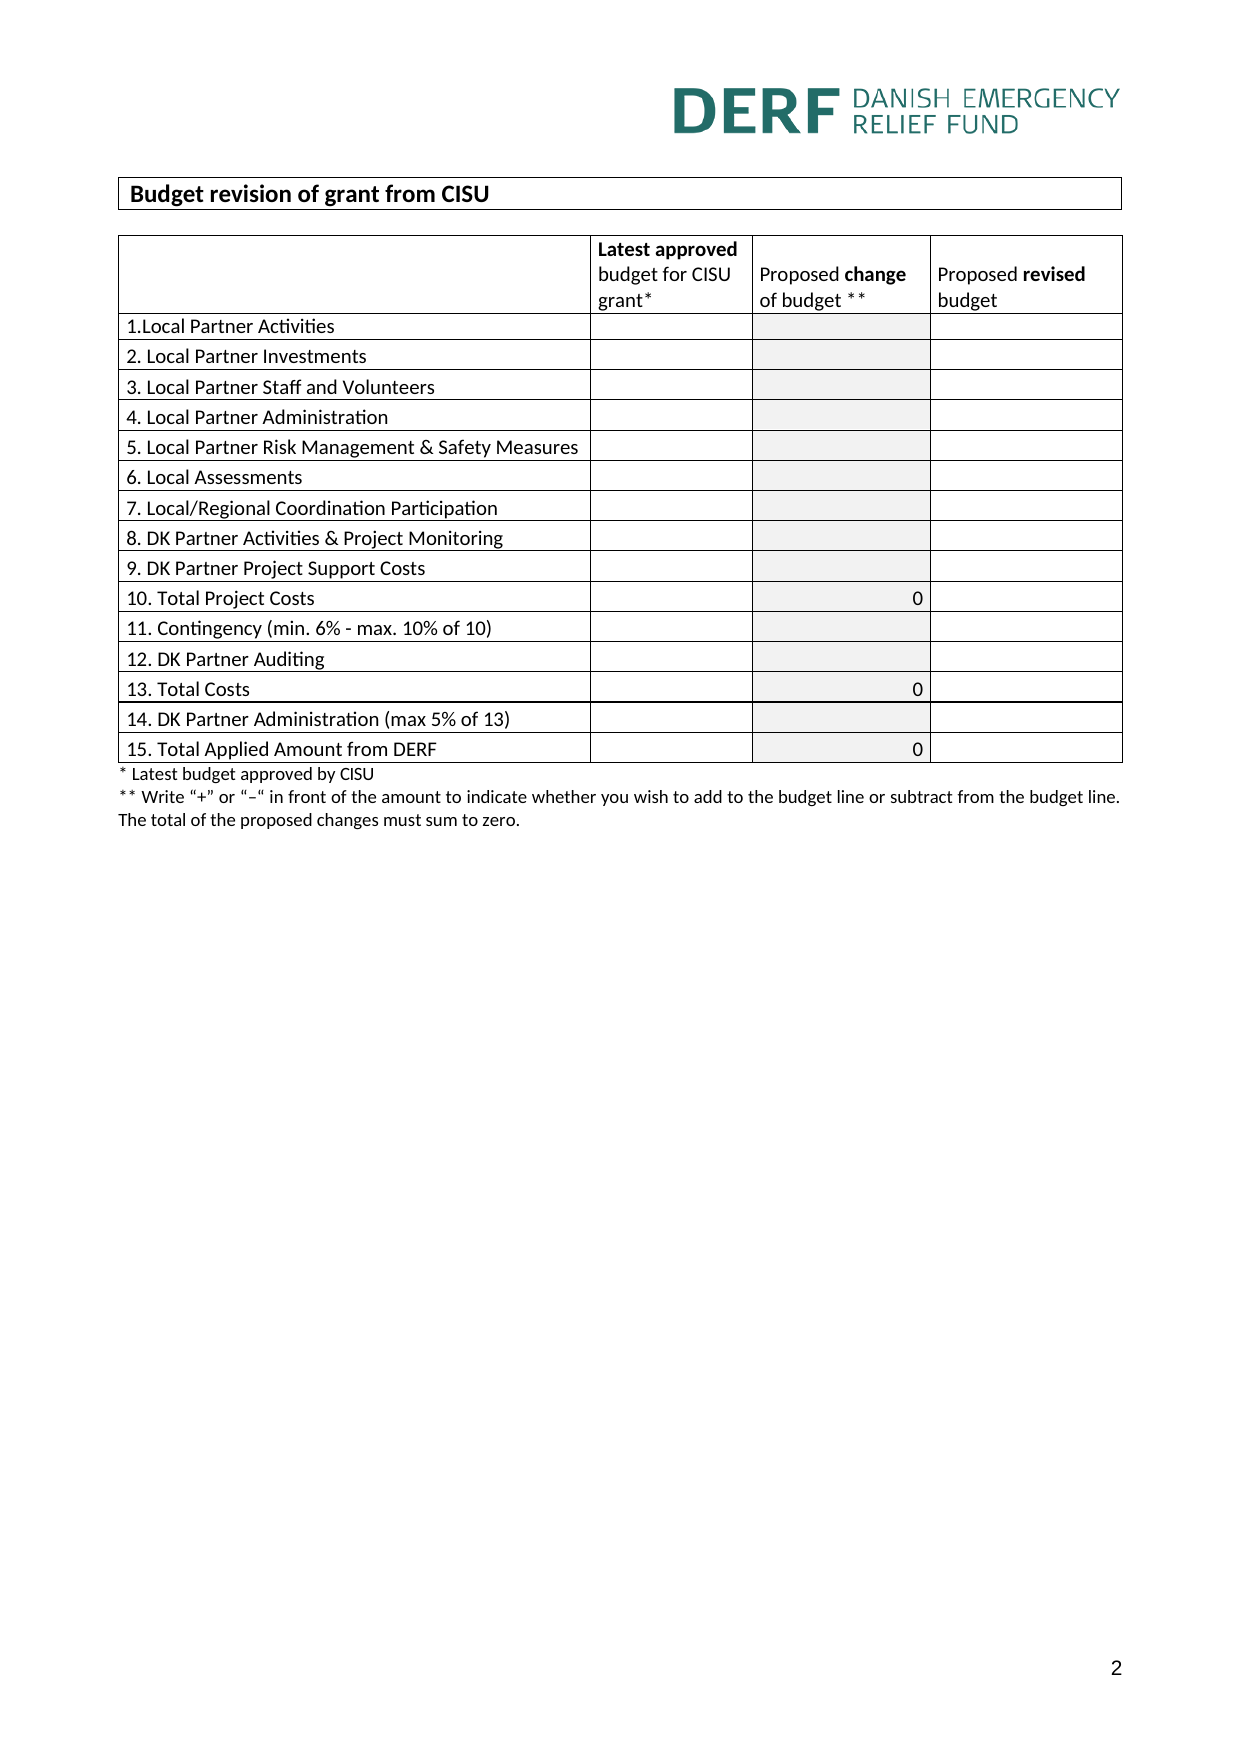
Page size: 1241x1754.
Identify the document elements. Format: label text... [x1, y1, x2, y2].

table_cell [591, 370, 752, 399]
table_cell [931, 642, 1122, 671]
table_cell 4. Local Partner Administration [119, 400, 590, 429]
table_cell [753, 461, 930, 490]
table_cell [753, 400, 930, 429]
table_cell [591, 672, 752, 701]
table_cell [591, 612, 752, 641]
table_cell [753, 521, 930, 550]
table_cell [931, 461, 1122, 490]
table_header Proposed change of budget ** [753, 236, 930, 312]
text ** Write “+” or “–“ in front of the amount to indicate whether you wish to add to the budget line or subtract from the budget line. The total of the proposed changes must sum to zero. [118, 785, 1122, 831]
table_cell [753, 642, 930, 671]
table_cell [931, 672, 1122, 701]
table_cell 13. Total Costs [119, 672, 590, 701]
table_cell [753, 703, 930, 732]
table_cell [753, 491, 930, 520]
table_cell [931, 551, 1122, 581]
table_cell 14. DK Partner Administration (max 5% of 13) [119, 703, 590, 732]
table_cell 2. Local Partner Investments [119, 340, 590, 369]
table_cell [591, 582, 752, 611]
table_cell 6. Local Assessments [119, 461, 590, 490]
table_cell [591, 733, 752, 762]
table_cell [931, 431, 1122, 460]
table_cell [591, 340, 752, 369]
table_header Budget revision of grant from CISU [119, 178, 1121, 209]
table_cell 0 [753, 733, 930, 762]
table_cell [591, 551, 752, 581]
table_cell [591, 400, 752, 429]
table_cell 10. Total Project Costs [119, 582, 590, 611]
table_cell [591, 642, 752, 671]
table_cell [931, 521, 1122, 550]
table_cell 0 [753, 672, 930, 701]
table_cell [931, 582, 1122, 611]
table_cell 9. DK Partner Project Support Costs [119, 551, 590, 581]
table_cell [591, 521, 752, 550]
table_cell 7. Local/Regional Coordination Participation [119, 491, 590, 520]
table_cell [591, 431, 752, 460]
table_cell [931, 370, 1122, 399]
table_cell 15. Total Applied Amount from DERF [119, 733, 590, 762]
table_cell [753, 370, 930, 399]
table_cell 0 [753, 582, 930, 611]
table_cell [753, 431, 930, 460]
table_cell [931, 491, 1122, 520]
table_header Latest approved budget for CISU grant* [591, 236, 752, 312]
table_cell [753, 314, 930, 339]
table_cell [931, 612, 1122, 641]
table_cell 8. DK Partner Activities & Project Monitoring [119, 521, 590, 550]
table_cell [753, 612, 930, 641]
table_cell [591, 703, 752, 732]
table_cell [931, 340, 1122, 369]
table_cell 12. DK Partner Auditing [119, 642, 590, 671]
table_cell 1.Local Partner Activities [119, 314, 590, 339]
picture [650, 73, 1123, 140]
text * Latest budget approved by CISU [118, 763, 1122, 785]
table_cell [591, 314, 752, 339]
table_cell [591, 491, 752, 520]
table_cell [931, 400, 1122, 429]
table_header [119, 236, 590, 312]
table_header Proposed revised budget [931, 236, 1122, 312]
table_cell [753, 340, 930, 369]
table_cell 5. Local Partner Risk Management & Safety Measures [119, 431, 590, 460]
table_cell [591, 461, 752, 490]
table_cell [931, 314, 1122, 339]
table_cell [753, 551, 930, 581]
table_cell [931, 733, 1122, 762]
table_cell 11. Contingency (min. 6% - max. 10% of 10) [119, 612, 590, 641]
table_cell 3. Local Partner Staff and Volunteers [119, 370, 590, 399]
table_cell [931, 703, 1122, 732]
